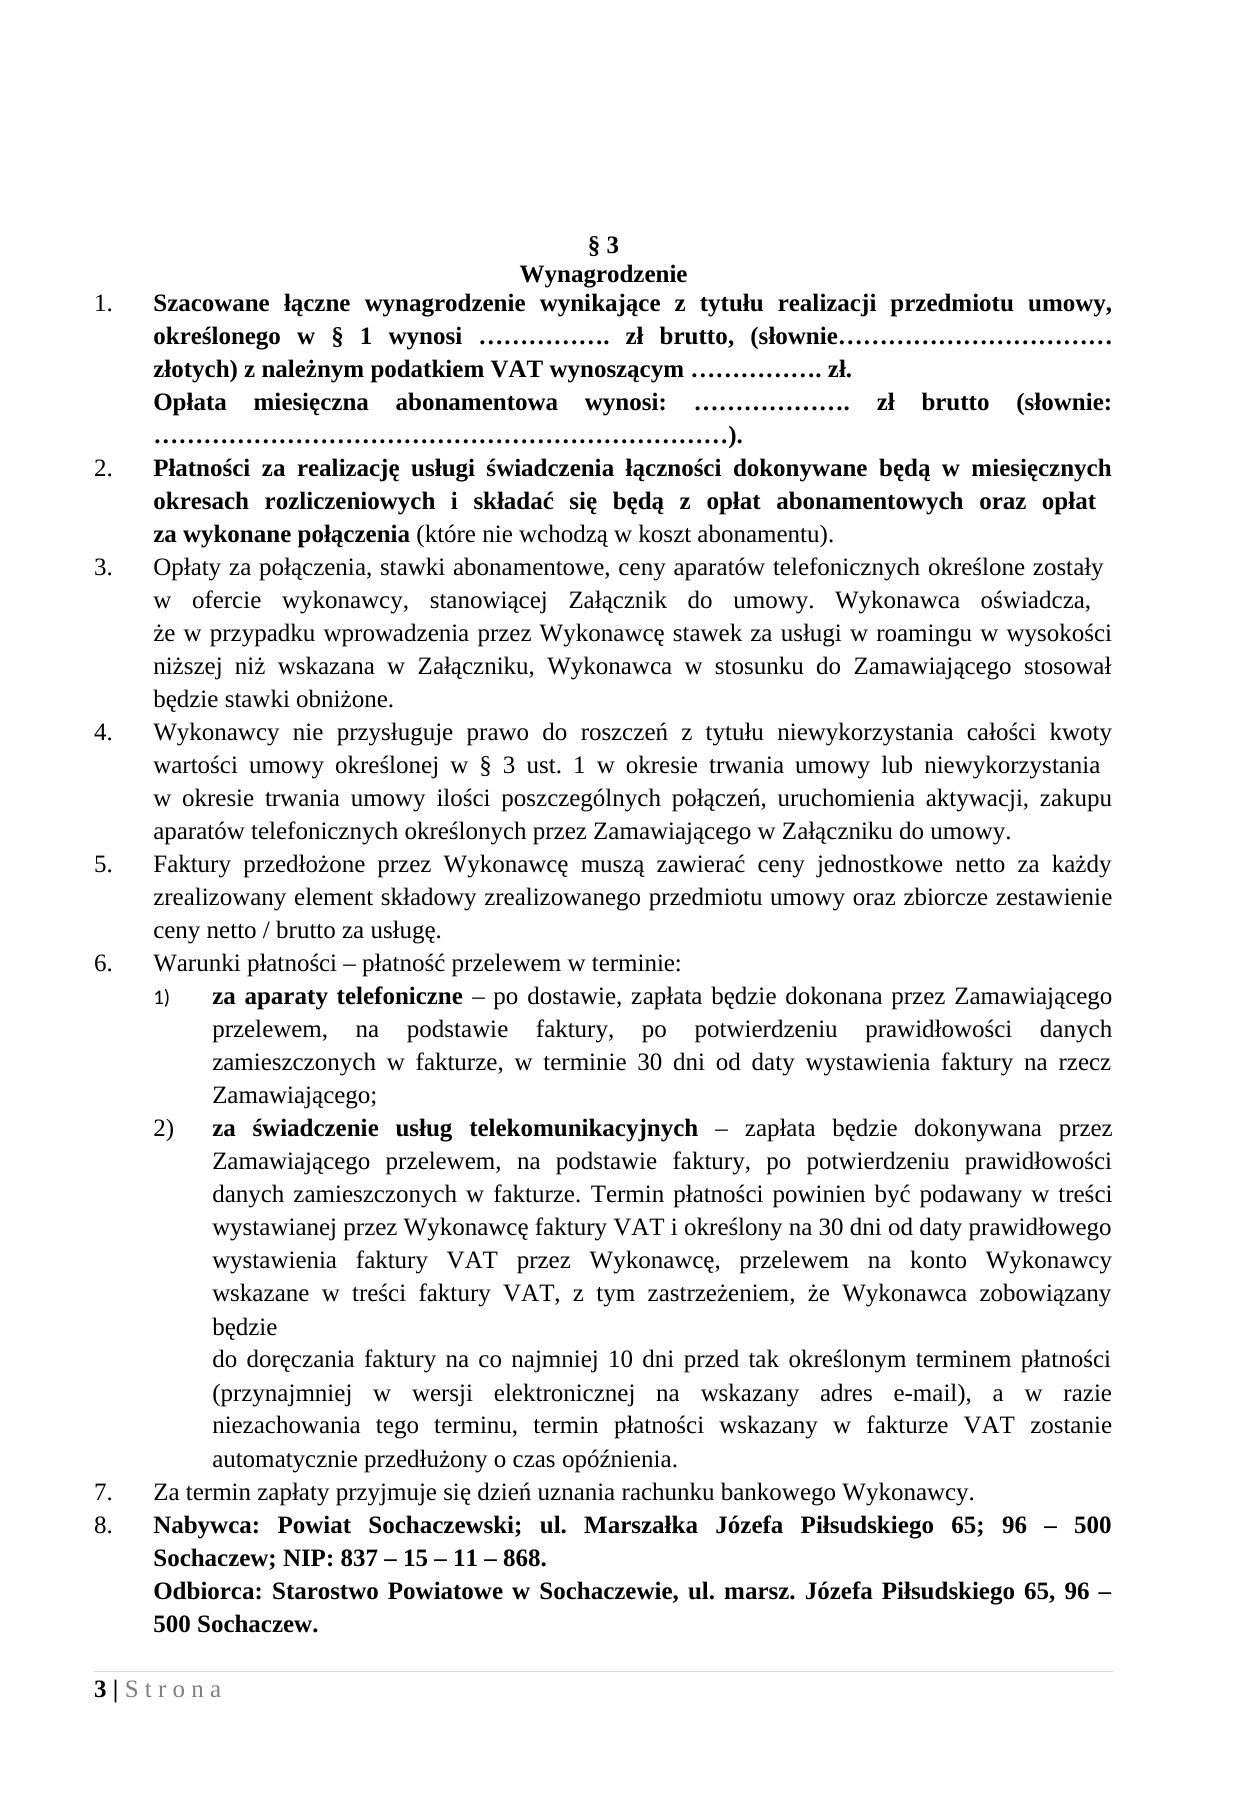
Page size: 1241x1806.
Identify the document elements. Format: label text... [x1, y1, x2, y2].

list Nabywca: Powiat Sochaczewski; ul. Marszałka Józefa Piłsudskiego 65; 96 – 500 Sochaczew; NIP: 837 – 15 – 11 – 868. [94, 1510, 1113, 1571]
list za aparaty telefoniczne – po dostawie, zapłata będzie dokonana przez Zamawiającego przelewem, na podstawie faktury, po potwierdzeniu prawidłowości danych zamieszczonych w fakturze, w terminie 30 dni od daty wystawienia faktury na rzecz Zamawiającego; [153, 981, 1113, 1109]
list Opłaty za połączenia, stawki abonamentowe, ceny aparatów telefonicznych określone zostały w ofercie wykonawcy, stanowiącej Załącznik do umowy. Wykonawca oświadcza, że w przypadku wprowadzenia przez Wykonawcę stawek za usługi w roamingu w wysokości niższej niż wskazana w Załączniku, Wykonawca w stosunku do Zamawiającego stosował będzie stawki obniżone. [94, 552, 1113, 713]
list Odbiorca: Starostwo Powiatowe w Sochaczewie, ul. marsz. Józefa Piłsudskiego 65, 96 – 500 Sochaczew. [153, 1576, 1113, 1637]
list Szacowane łączne wynagrodzenie wynikające z tytułu realizacji przedmiotu umowy, określonego w § 1 wynosi ……………. zł brutto, (słownie…………………………… złotych) z należnym podatkiem VAT wynoszącym ……………. zł. [94, 288, 1113, 383]
list za świadczenie usług telekomunikacyjnych – zapłata będzie dokonywana przez Zamawiającego przelewem, na podstawie faktury, po potwierdzeniu prawidłowości danych zamieszczonych w fakturze. Termin płatności powinien być podawany w treści wystawianej przez Wykonawcę faktury VAT i określony na 30 dni od daty prawidłowego wystawienia faktury VAT przez Wykonawcę, przelewem na konto Wykonawcy wskazane w treści faktury VAT, z tym zastrzeżeniem, że Wykonawca zobowiązany będzie do doręczania faktury na co najmniej 10 dni przed tak określonym terminem płatności (przynajmniej w wersji elektronicznej na wskazany adres e-mail), a w razie niezachowania tego terminu, termin płatności wskazany w fakturze VAT zostanie automatycznie przedłużony o czas opóźnienia. [153, 1113, 1113, 1472]
list Warunki płatności – płatność przelewem w terminie: [94, 948, 1113, 977]
text Wynagrodzenie [94, 259, 1113, 288]
list Płatności za realizację usługi świadczenia łączności dokonywane będą w miesięcznych okresach rozliczeniowych i składać się będą z opłat abonamentowych oraz opłat za wykonane połączenia (które nie wchodzą w koszt abonamentu). [94, 453, 1113, 548]
list Wykonawcy nie przysługuje prawo do roszczeń z tytułu niewykorzystania całości kwoty wartości umowy określonej w § 3 ust. 1 w okresie trwania umowy lub niewykorzystania w okresie trwania umowy ilości poszczególnych połączeń, uruchomienia aktywacji, zakupu aparatów telefonicznych określonych przez Zamawiającego w Załączniku do umowy. [94, 717, 1113, 845]
list Za termin zapłaty przyjmuje się dzień uznania rachunku bankowego Wykonawcy. [94, 1477, 1113, 1505]
list Faktury przedłożone przez Wykonawcę muszą zawierać ceny jednostkowe netto za każdy zrealizowany element składowy zrealizowanego przedmiotu umowy oraz zbiorcze zestawienie ceny netto / brutto za usługę. [94, 849, 1113, 944]
text § 3 [94, 230, 1113, 259]
list Opłata miesięczna abonamentowa wynosi: ………………. zł brutto (słownie: ……………………………………………………………). [153, 387, 1113, 449]
